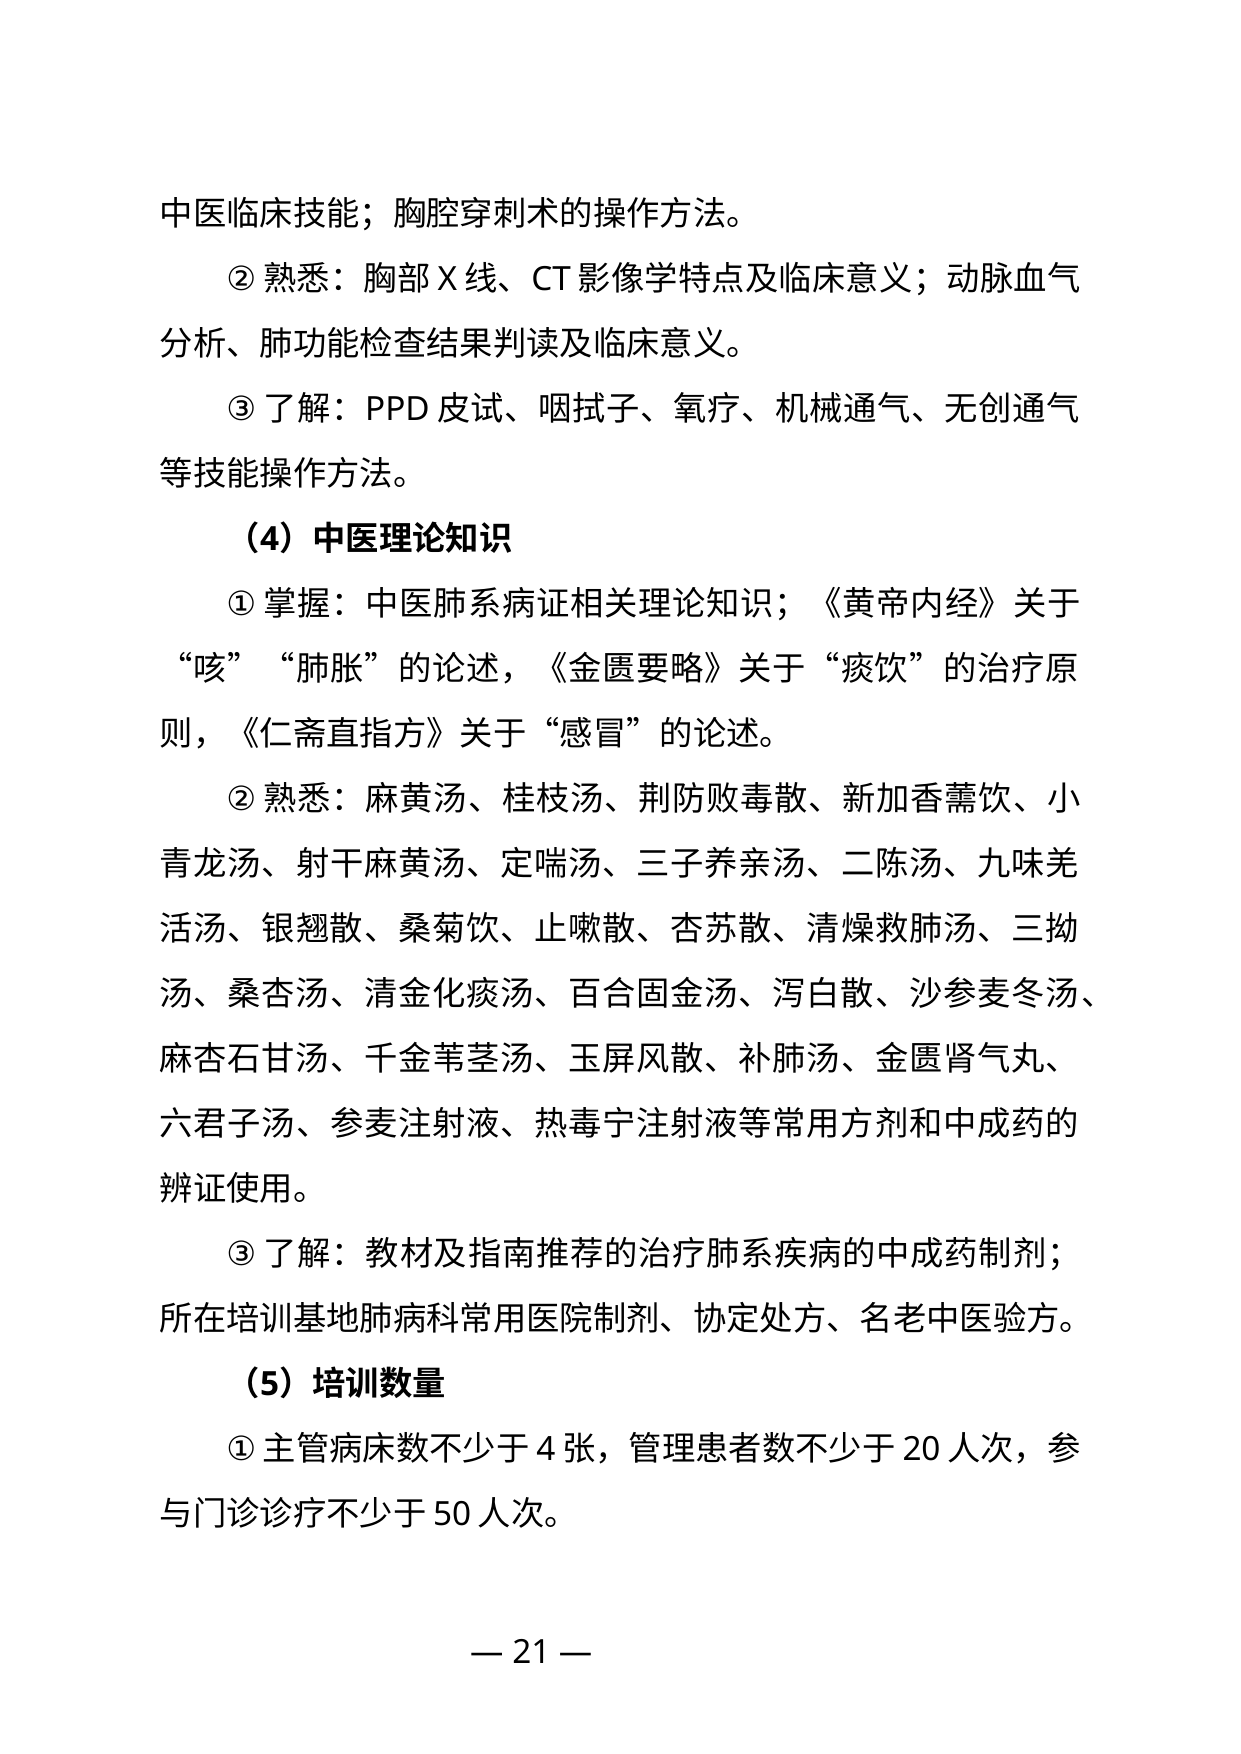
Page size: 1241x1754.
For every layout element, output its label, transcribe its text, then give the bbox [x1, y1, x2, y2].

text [159, 178, 1081, 243]
text ②熟悉：麻黄汤、桂枝汤、荆防败毒散、新加香薷饮、小青龙汤、射干麻黄汤、定喘汤、三子养亲汤、二陈汤、九味羌活汤、银翘散、桑菊饮、止嗽散、杏苏散、清燥救肺汤、三拗汤、桑杏汤、清金化痰汤、百合固金汤、泻白散、沙参麦冬汤、麻杏石甘汤、千金苇茎汤、玉屏风散、补肺汤、金匮肾气丸、六君子汤、参麦注射液、热毒宁注射液等常用方剂和中成药的辨证使用。 [159, 763, 1081, 1218]
text （5）培训数量 [159, 1348, 1081, 1413]
text ①主管病床数不少于4张，管理患者数不少于20人次，参与门诊诊疗不少于50人次。 [159, 1413, 1081, 1543]
text ②熟悉：胸部X线、CT影像学特点及临床意义；动脉血气分析、肺功能检查结果判读及临床意义。 [159, 243, 1081, 373]
text ③了解：PPD皮试、咽拭子、氧疗、机械通气、无创通气等技能操作方法。 [159, 373, 1081, 503]
text （4）中医理论知识 [159, 503, 1081, 568]
text ③了解：教材及指南推荐的治疗肺系疾病的中成药制剂；所在培训基地肺病科常用医院制剂、协定处方、名老中医验方。 [159, 1218, 1081, 1348]
text ①掌握：中医肺系病证相关理论知识；《黄帝内经》关于“咳”“肺胀”的论述，《金匮要略》关于“痰饮”的治疗原则，《仁斋直指方》关于“感冒”的论述。 [159, 568, 1081, 763]
